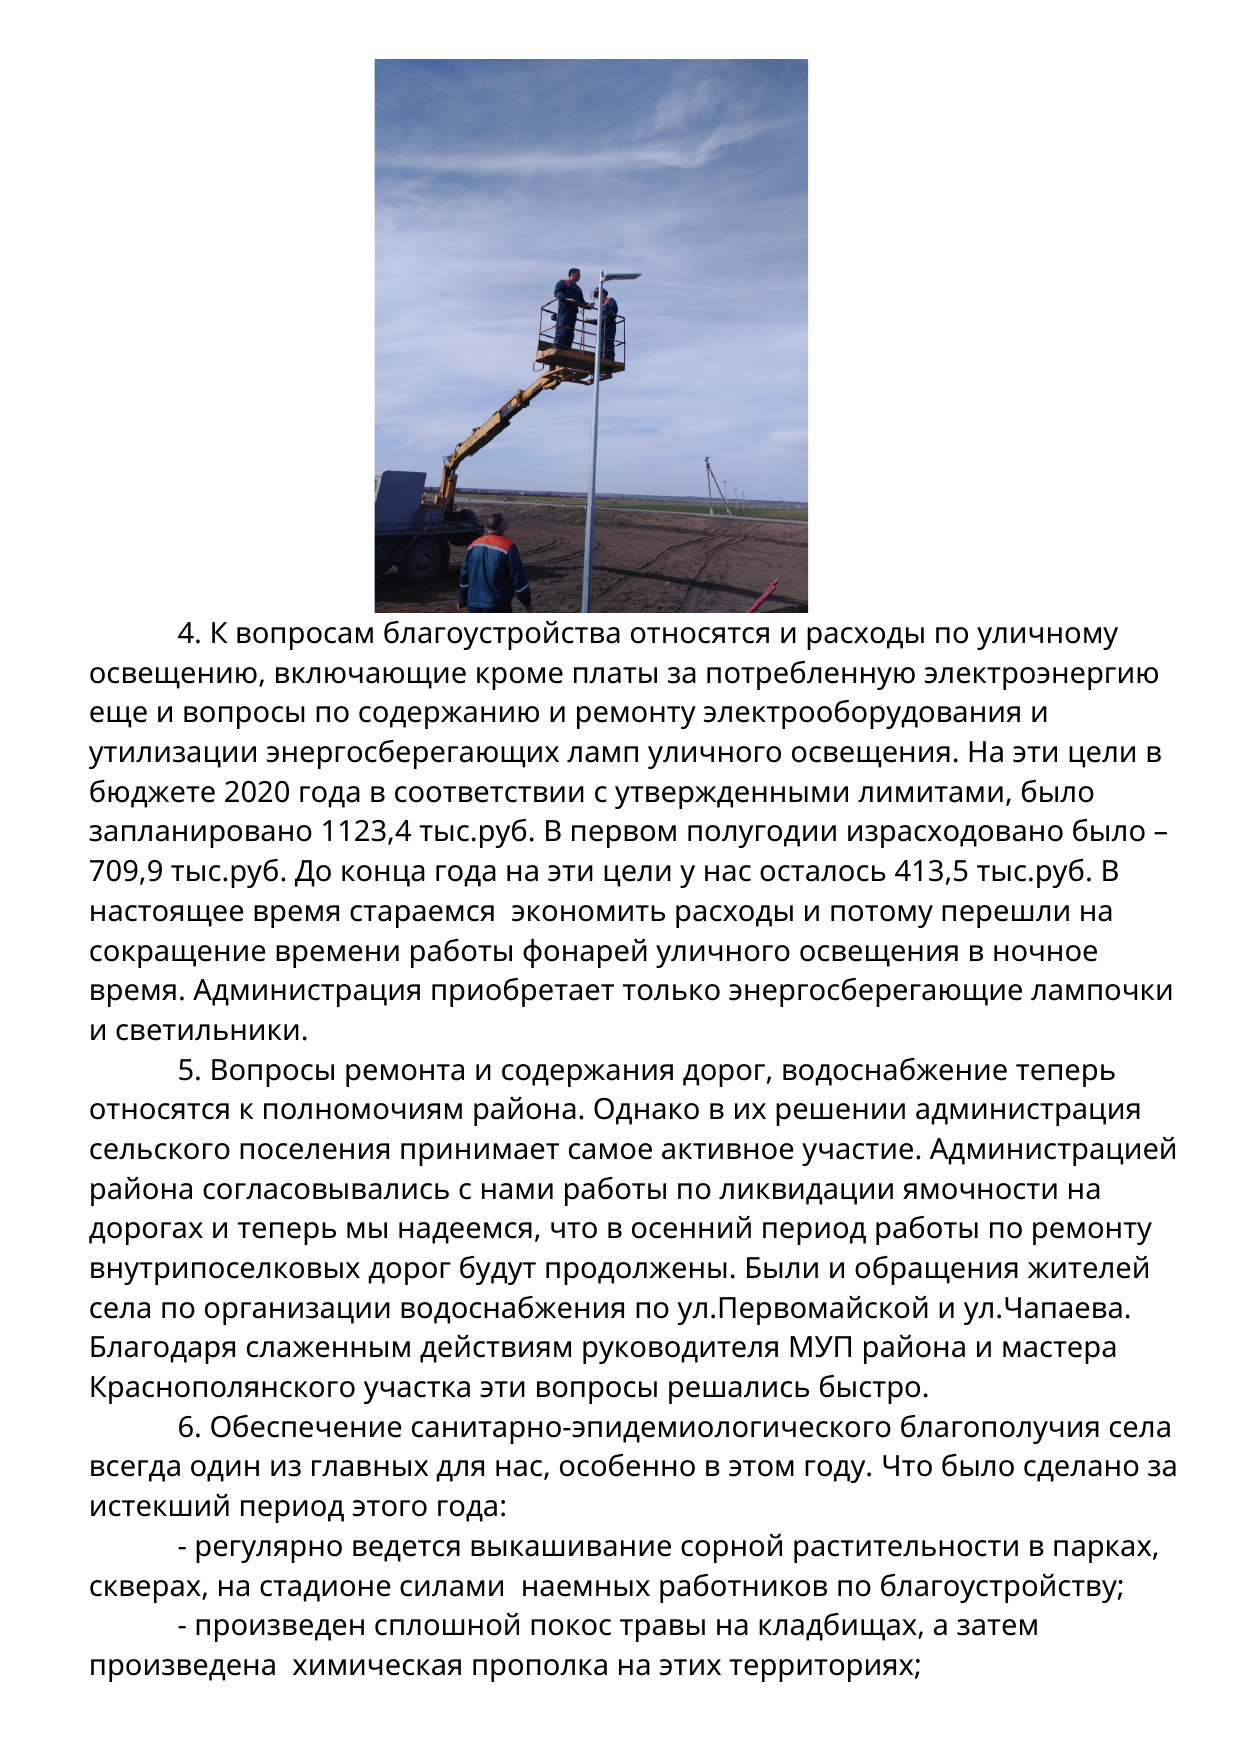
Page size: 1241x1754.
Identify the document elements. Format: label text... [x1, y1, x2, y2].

text - регулярно ведется выкашивание сорной растительности в парках, скверах, на стадионе силами наемных работников по благоустройству; [89, 1525, 1180, 1604]
text 5. Вопросы ремонта и содержания дорог, водоснабжение теперь относятся к полномочиям района. Однако в их решении администрация сельского поселения принимает самое активное участие. Администрацией района согласовывались с нами работы по ликвидации ямочности на дорогах и теперь мы надеемся, что в осенний период работы по ремонту внутрипоселковых дорог будут продолжены. Были и обращения жителей села по организации водоснабжения по ул.Первомайской и ул.Чапаева. Благодаря слаженным действиям руководителя МУП района и мастера Краснополянского участка эти вопросы решались быстро. [89, 1049, 1180, 1406]
text - произведен сплошной покос травы на кладбищах, а затем произведена химическая прополка на этих территориях; [89, 1604, 1180, 1684]
text 4. К вопросам благоустройства относятся и расходы по уличному освещению, включающие кроме платы за потребленную электроэнергию еще и вопросы по содержанию и ремонту электрооборудования и утилизации энергосберегающих ламп уличного освещения. На эти цели в бюджете 2020 года в соответствии с утвержденными лимитами, было запланировано 1123,4 тыс.руб. В первом полугодии израсходовано было – 709,9 тыс.руб. До конца года на эти цели у нас осталось 413,5 тыс.руб. В настоящее время стараемся экономить расходы и потому перешли на сокращение времени работы фонарей уличного освещения в ночное время. Администрация приобретает только энергосберегающие лампочки и светильники. [89, 612, 1180, 1049]
text 6. Обеспечение санитарно-эпидемиологического благополучия села всегда один из главных для нас, особенно в этом году. Что было сделано за истекший период этого года: [89, 1406, 1180, 1525]
picture [374, 59, 809, 613]
